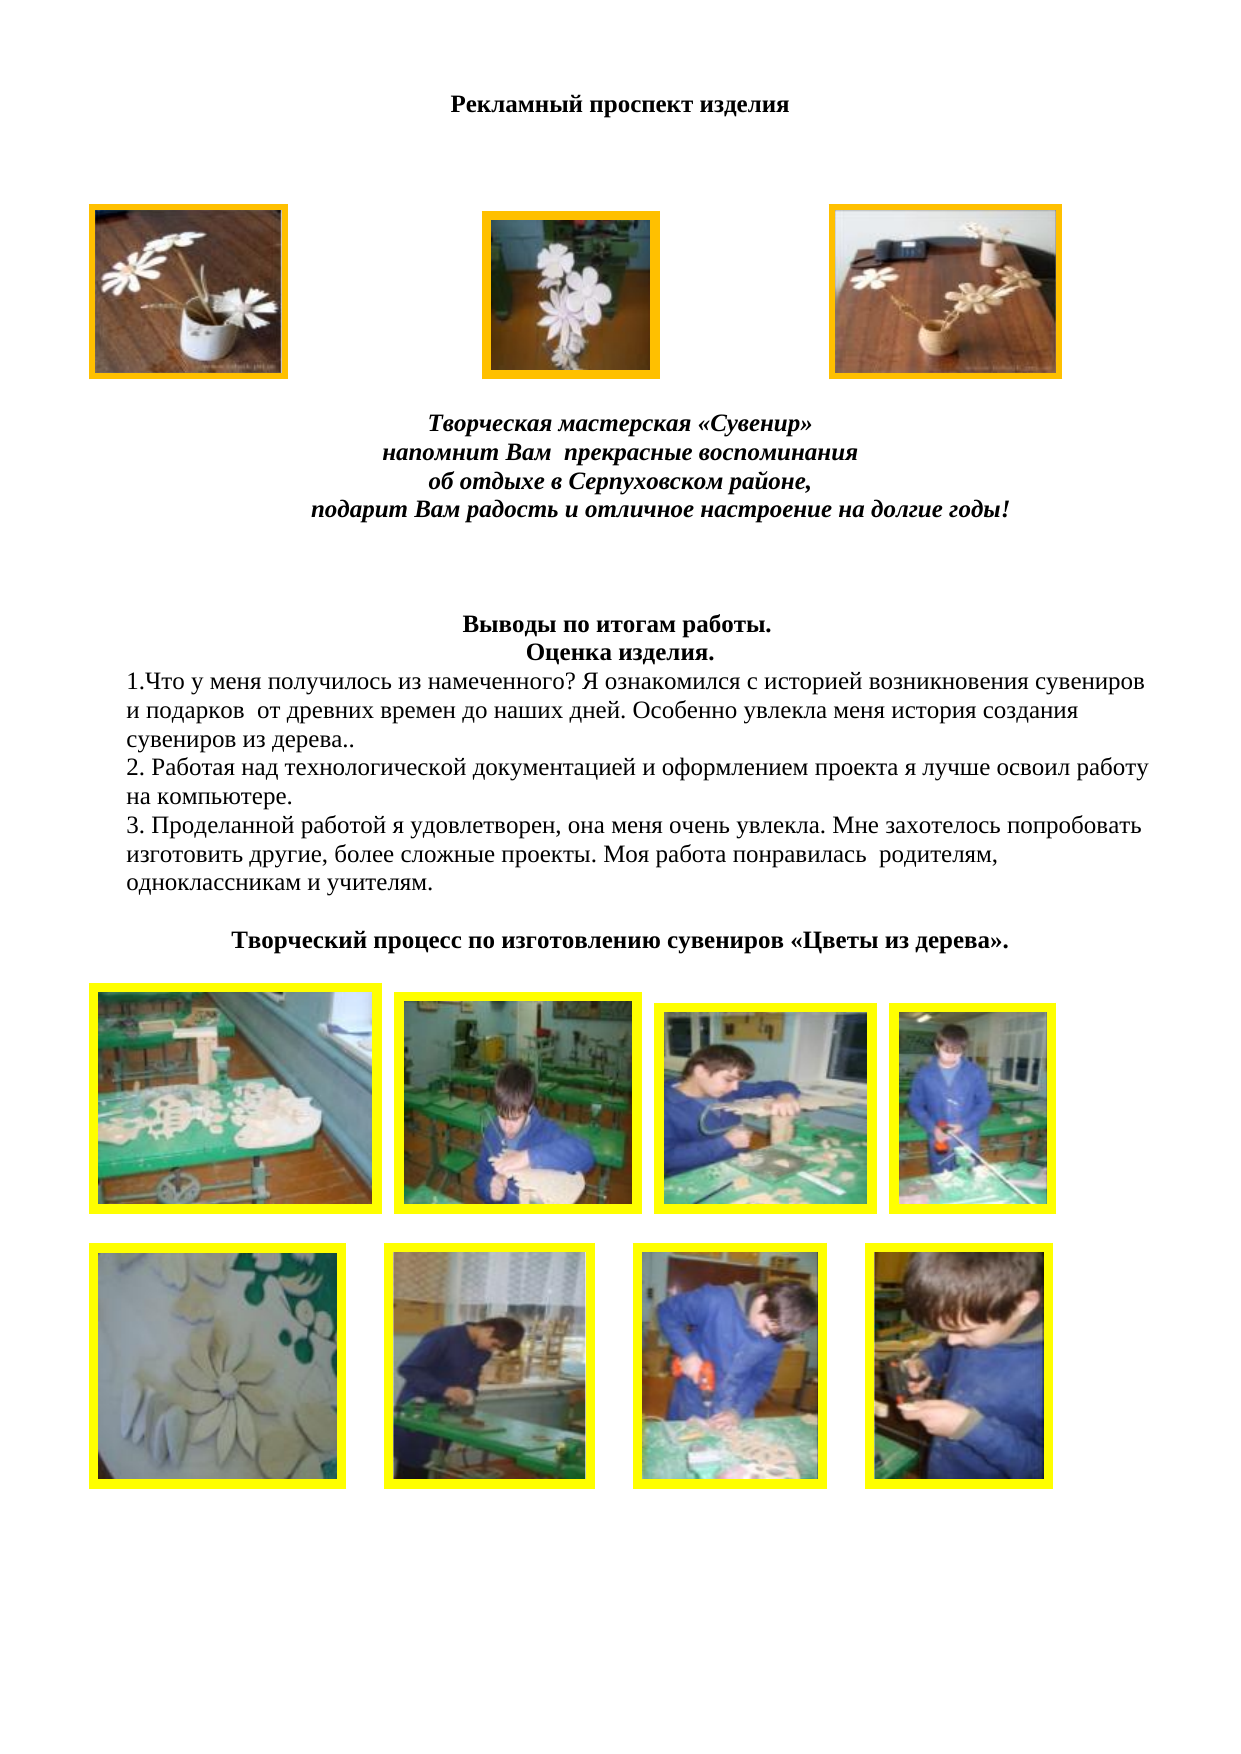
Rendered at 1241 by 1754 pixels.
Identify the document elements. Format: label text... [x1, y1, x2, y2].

picture [899, 1012, 1047, 1204]
text Творческий процесс по изготовлению сувениров «Цветы из дерева». [89, 925, 1152, 954]
picture [664, 1012, 867, 1204]
picture [393, 1252, 586, 1479]
picture [98, 992, 372, 1204]
text Творческая мастерская «Сувенир» [89, 408, 1152, 437]
picture [642, 1252, 818, 1479]
picture [404, 1001, 632, 1204]
text подарит Вам радость и отличное настроение на долгие годы! [89, 494, 1152, 523]
text 1.Что у меня получилось из намеченного? Я ознакомился с историей возникновения сувениров и подарков от древних времен до наших дней. Особенно увлекла меня история создания сувениров из дерева.. 2. Работая над технологической документацией и оформлением проекта я лучше освоил работу на компьютере. 3. Проделанной работой я удовлетворен, она меня очень увлекла. Мне захотелось попробовать изготовить другие, более сложные проекты. Моя работа понравилась родителям, одноклассникам и учителям. [126, 666, 1152, 896]
picture [874, 1252, 1044, 1479]
text об отдыхе в Серпуховском районе, [89, 466, 1152, 494]
picture [835, 210, 1056, 373]
text напомнит Вам прекрасные воспоминания [89, 437, 1152, 466]
picture [491, 220, 650, 370]
text Выводы по итогам работы. Оценка изделия. [89, 609, 1152, 666]
picture [95, 210, 282, 373]
text Рекламный проспект изделия [89, 89, 1152, 117]
picture [98, 1253, 337, 1479]
